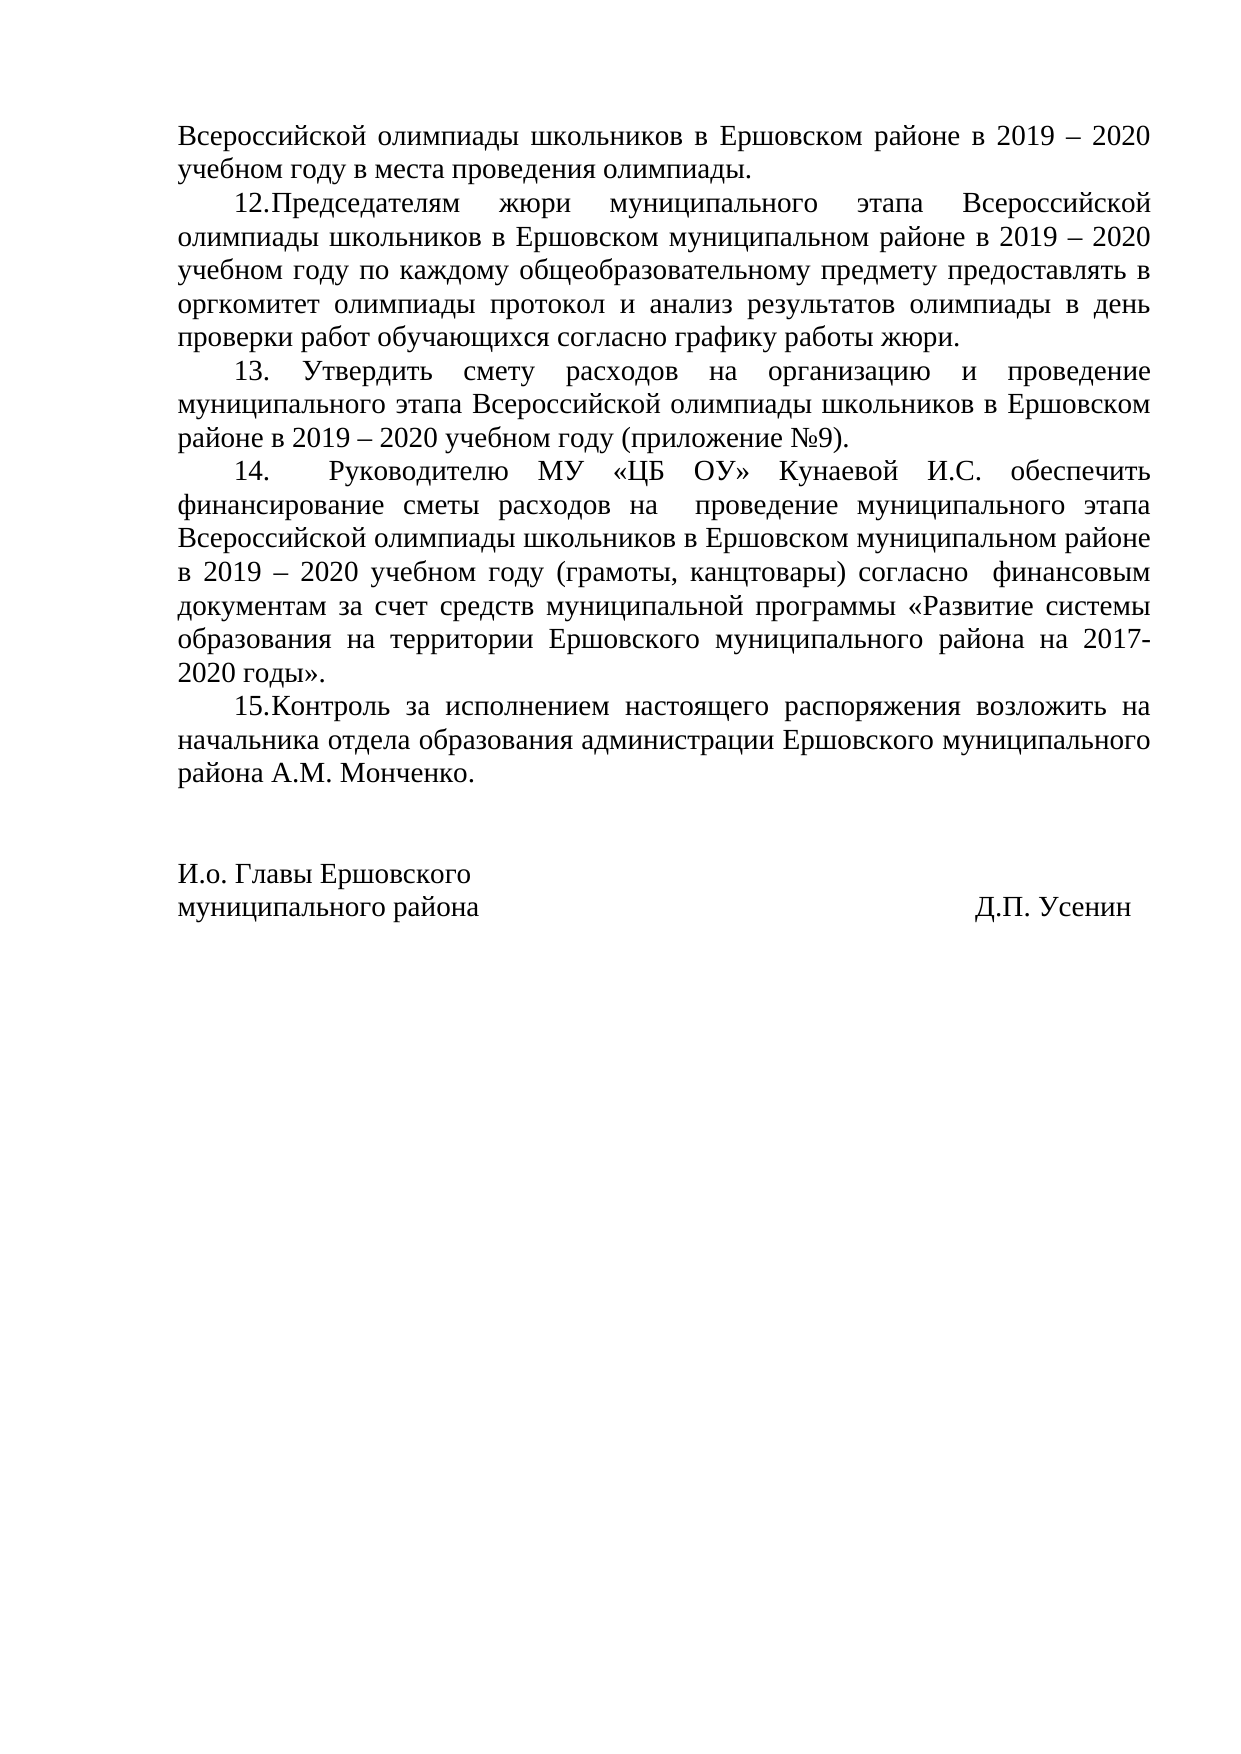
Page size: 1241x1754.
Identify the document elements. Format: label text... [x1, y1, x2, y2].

list Председателям жюри муниципального этапа Всероссийской олимпиады школьников в Ершовском муниципальном районе в 2019 – 2020 учебном году по каждому общеобразовательному предмету предоставлять в оргкомитет олимпиады протокол и анализ результатов олимпиады в день проверки работ обучающихся согласно графику работы жюри. [177, 185, 1152, 353]
list Контроль за исполнением настоящего распоряжения возложить на начальника отдела образования администрации Ершовского муниципального района А.М. Монченко. [177, 688, 1152, 789]
list Руководителю МУ «ЦБ ОУ» Кунаевой И.С. обеспечить финансирование сметы расходов на проведение муниципального этапа Всероссийской олимпиады школьников в Ершовском муниципальном районе в 2019 – 2020 учебном году (грамоты, канцтовары) согласно финансовым документам за счет средств муниципальной программы «Развитие системы образования на территории Ершовского муниципального района на 2017-2020 годы». [177, 453, 1152, 688]
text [177, 118, 1152, 185]
list Утвердить смету расходов на организацию и проведение муниципального этапа Всероссийской олимпиады школьников в Ершовском районе в 2019 – 2020 учебном году (приложение №9). [177, 353, 1152, 453]
text И.о. Главы Ершовского [177, 856, 1152, 889]
text муниципального района Д.П. Усенин [177, 889, 1152, 923]
